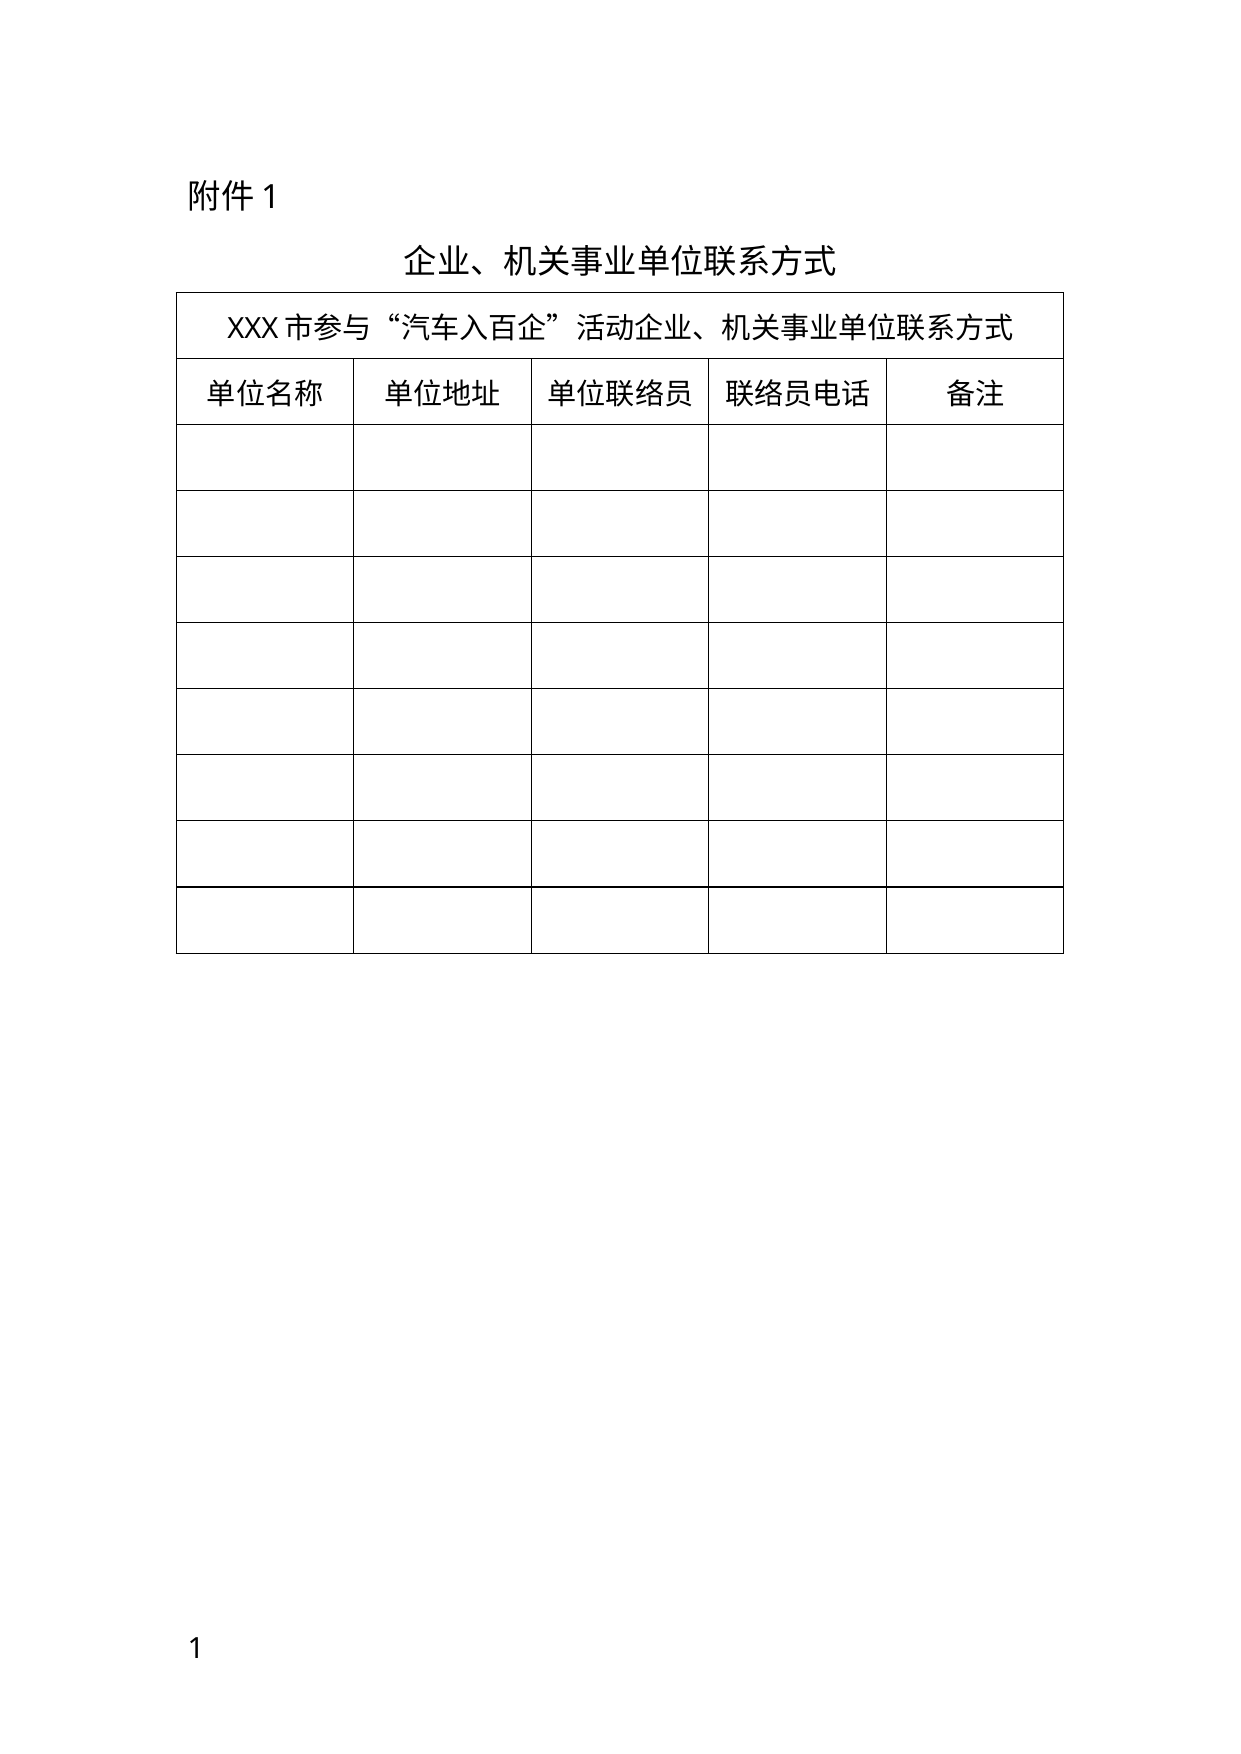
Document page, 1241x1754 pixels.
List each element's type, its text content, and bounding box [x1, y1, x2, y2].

table_cell [354, 689, 531, 754]
table_cell 单位地址 [354, 359, 531, 424]
table_cell [532, 689, 708, 754]
table_cell [354, 755, 531, 820]
table_cell [177, 888, 353, 952]
table_cell [887, 557, 1063, 622]
text 企业、机关事业单位联系方式 [187, 227, 1053, 292]
table_cell [177, 491, 353, 556]
table_cell [709, 888, 886, 952]
table_cell 单位联络员 [532, 359, 708, 424]
table_cell [532, 821, 708, 886]
table_cell [354, 821, 531, 886]
table_cell [177, 689, 353, 754]
table_cell [887, 425, 1063, 490]
table_cell [532, 623, 708, 688]
table_cell [709, 689, 886, 754]
table_cell [887, 755, 1063, 820]
table_cell [887, 888, 1063, 952]
table_cell [709, 491, 886, 556]
table_header XXX市参与“汽车入百企”活动企业、机关事业单位联系方式 [177, 293, 1063, 358]
table_cell 备注 [887, 359, 1063, 424]
table_cell [354, 557, 531, 622]
table_cell 联络员电话 [709, 359, 886, 424]
table_cell [354, 623, 531, 688]
table_cell [354, 425, 531, 490]
table_cell [887, 689, 1063, 754]
table_cell [532, 557, 708, 622]
table_cell [354, 888, 531, 952]
table_cell [887, 491, 1063, 556]
table_cell [532, 425, 708, 490]
table_cell [709, 425, 886, 490]
table_cell [532, 888, 708, 952]
table_cell 单位名称 [177, 359, 353, 424]
table_cell [709, 623, 886, 688]
table_cell [709, 821, 886, 886]
text 附件1 [187, 162, 1053, 227]
table_cell [532, 491, 708, 556]
table_cell [709, 755, 886, 820]
table_cell [887, 821, 1063, 886]
table_cell [177, 755, 353, 820]
table_cell [354, 491, 531, 556]
table_cell [177, 557, 353, 622]
table_cell [709, 557, 886, 622]
table_cell [177, 821, 353, 886]
table_cell [887, 623, 1063, 688]
table_cell [177, 623, 353, 688]
table_cell [532, 755, 708, 820]
table_cell [177, 425, 353, 490]
